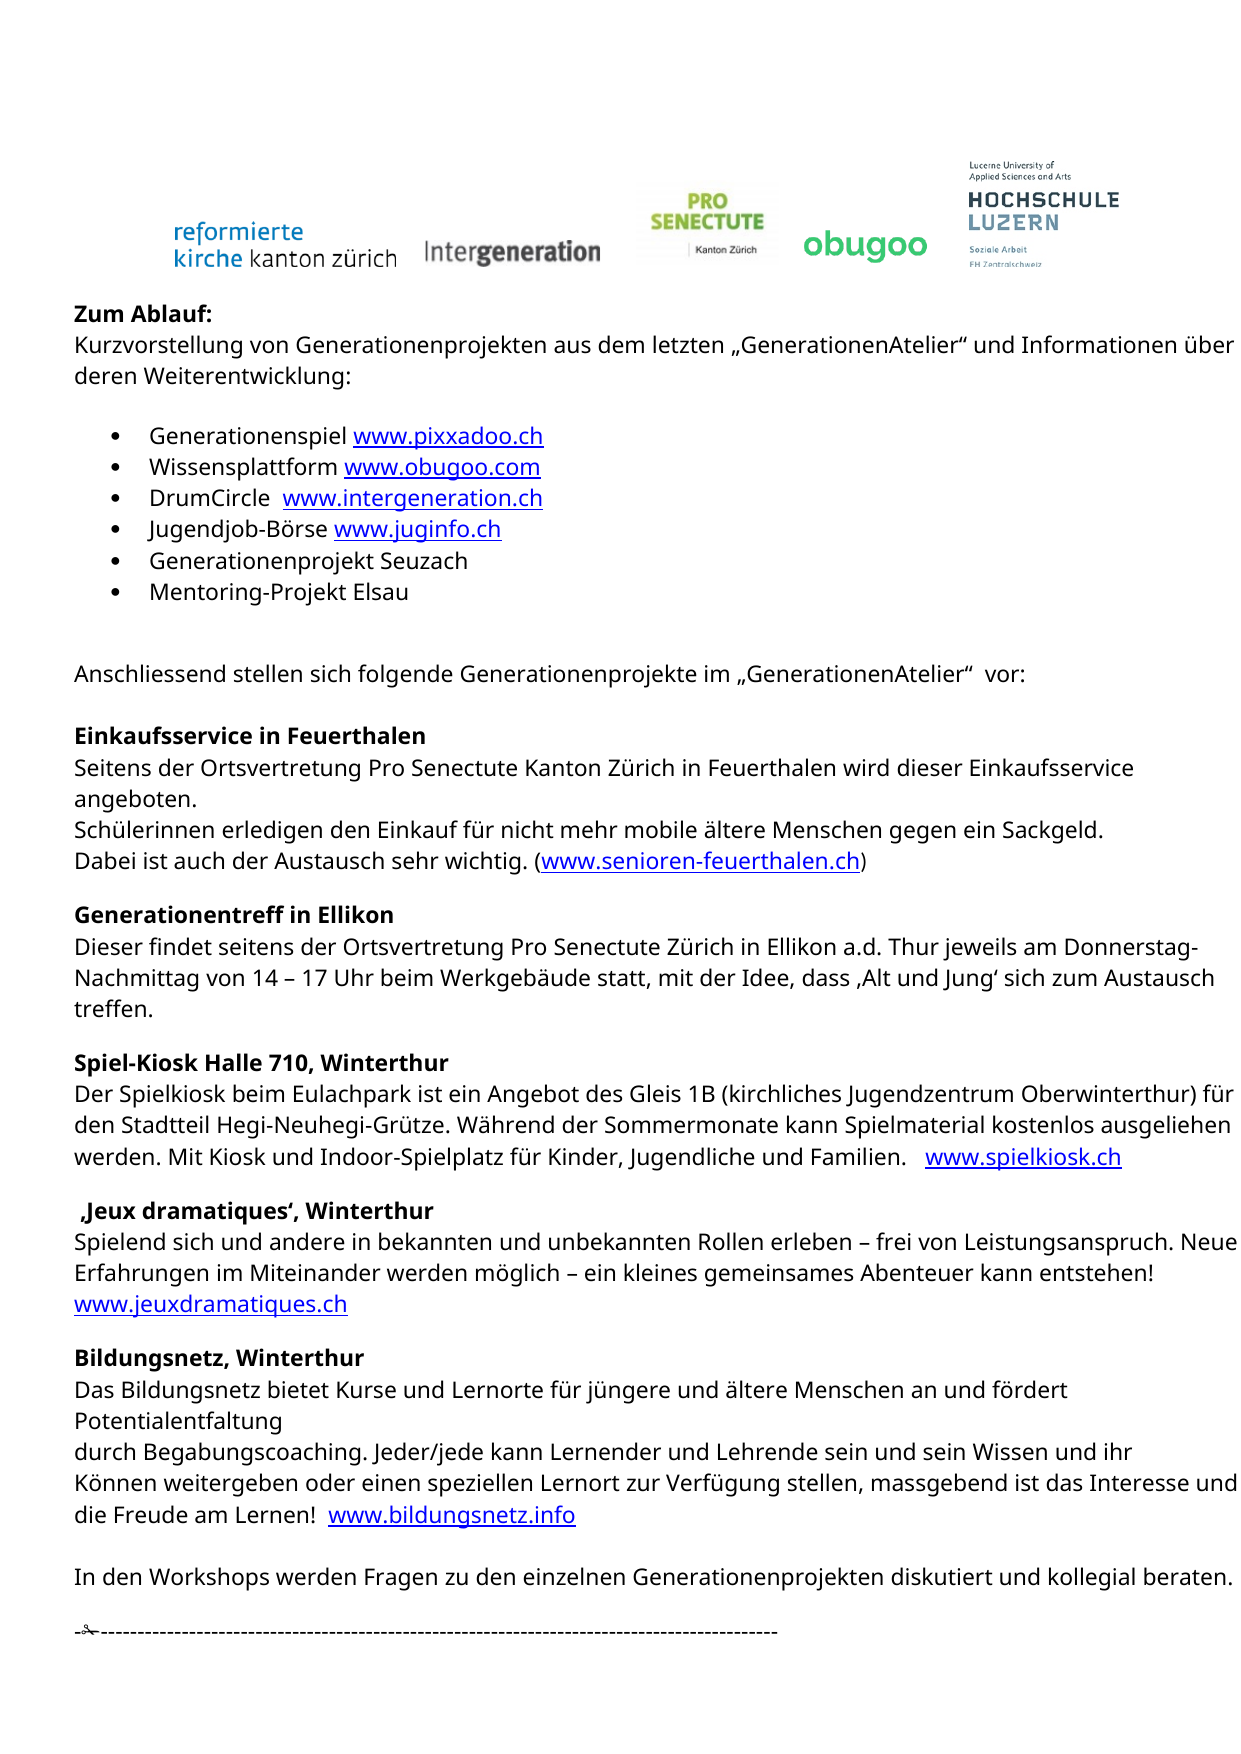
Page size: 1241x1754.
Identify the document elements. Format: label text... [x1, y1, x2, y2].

list Dieser findet seitens der Ortsvertretung Pro Senectute Zürich in Ellikon a.d. Thur jeweils am Donnerstag- [74, 931, 1240, 962]
picture [425, 240, 600, 267]
list Generationenspiel www.pixxadoo.ch [111, 419, 1240, 451]
text Das Bildungsnetz bietet Kurse und Lernorte für jüngere und ältere Menschen an und fördert Potentialentfaltung [74, 1374, 1240, 1436]
list Dabei ist auch der Austausch sehr wichtig. (www.senioren-feuerthalen.ch) [74, 845, 1240, 877]
list Jugendjob-Börse www.juginfo.ch [111, 513, 1240, 544]
text Kurzvorstellung von Generationenprojekten aus dem letzten „GenerationenAtelier“ und Informationen über [74, 329, 1240, 360]
text Spielend sich und andere in bekannten und unbekannten Rollen erleben – frei von Leistungsanspruch. Neue Erfahrungen im Miteinander werden möglich – ein kleines gemeinsames Abenteuer kann entstehen! www.jeuxdramatiques.ch [74, 1226, 1240, 1320]
list Nachmittag von 14 – 17 Uhr beim Werkgebäude statt, mit der Idee, dass ‚Alt und Jung‘ sich zum Austausch [74, 962, 1240, 993]
picture [802, 224, 928, 267]
text durch Begabungscoaching. Jeder/jede kann Lernender und Lehrende sein und sein Wissen und ihr [74, 1436, 1240, 1467]
text Bildungsnetz, Winterthur [74, 1342, 1240, 1374]
list den Stadtteil Hegi-Neuhegi-Grütze. Während der Sommermonate kann Spielmaterial kostenlos ausgeliehen [74, 1109, 1240, 1141]
list Einkaufsservice in Feuerthalen [74, 720, 1240, 752]
list Seitens der Ortsvertretung Pro Senectute Kanton Zürich in Feuerthalen wird dieser Einkaufsservice angeboten. Schülerinnen erledigen den Einkauf für nicht mehr mobile ältere Menschen gegen ein Sackgeld. [74, 752, 1240, 845]
picture [175, 221, 396, 267]
list Mentoring-Projekt Elsau [111, 576, 1240, 607]
list Generationenprojekt Seuzach [111, 544, 1240, 576]
text deren Weiterentwicklung: [74, 360, 1240, 392]
list Generationentreff in Ellikon [74, 899, 1240, 931]
text Zum Ablauf: [74, 298, 1240, 329]
list DrumCircle www.intergeneration.ch [111, 482, 1240, 513]
text In den Workshops werden Fragen zu den einzelnen Generationenprojekten diskutiert und kollegial beraten. [74, 1561, 1240, 1592]
list treffen. [74, 993, 1240, 1024]
list Wissensplattform www.obugoo.com [111, 451, 1240, 482]
text Anschliessend stellen sich folgende Generationenprojekte im „GenerationenAtelier“ vor: [74, 658, 1240, 689]
list Der Spielkiosk beim Eulachpark ist ein Angebot des Gleis 1B (kirchliches Jugendzentrum Oberwinterthur) für [74, 1078, 1240, 1109]
text ‚Jeux dramatiques‘, Winterthur [74, 1195, 1240, 1226]
list werden. Mit Kiosk und Indoor-Spielplatz für Kinder, Jugendliche und Familien. www.spielkiosk.ch [74, 1141, 1240, 1172]
text Können weitergeben oder einen speziellen Lernort zur Verfügung stellen, massgebend ist das Interesse und die Freude am Lernen! www.bildungsnetz.info [74, 1467, 1240, 1530]
picture [635, 180, 779, 267]
text -✁-------------------------------------------------------------------------------------------- [74, 1615, 1240, 1646]
picture [969, 161, 1119, 267]
list Spiel-Kiosk Halle 710, Winterthur [74, 1047, 1240, 1078]
